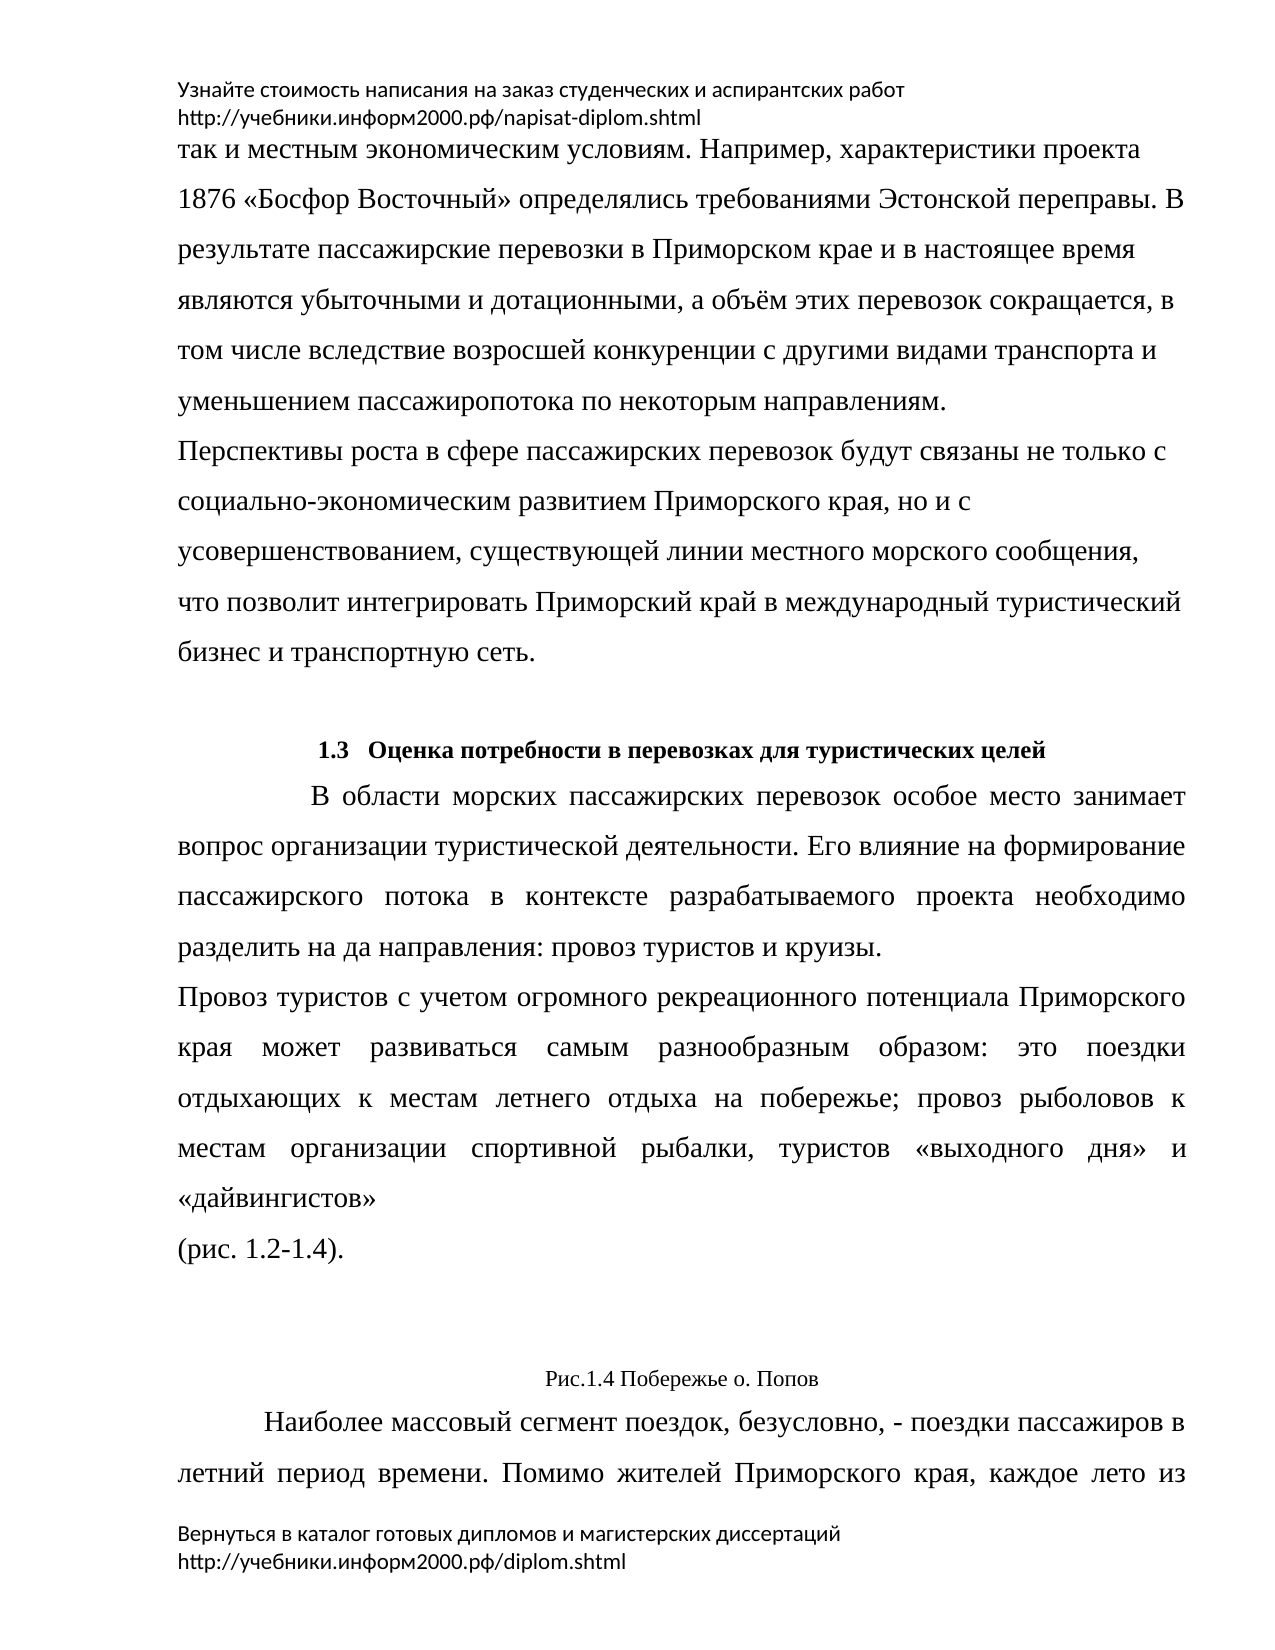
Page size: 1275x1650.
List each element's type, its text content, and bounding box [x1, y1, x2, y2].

text Провоз туристов с учетом огромного рекреационного потенциала Приморского края может развиваться самым разнообразным образом: это поездки отдыхающих к местам летнего отдыха на побережье; провоз рыболовов к местам организации спортивной рыбалки, туристов «выходного дня» и «дайвингистов» [177, 979, 1186, 1214]
text 1.3 Оценка потребности в перевозках для туристических целей [177, 735, 1186, 763]
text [177, 1404, 1186, 1488]
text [177, 131, 1186, 416]
text В области морских пассажирских перевозок особое место занимает вопрос организации туристической деятельности. Его влияние на формирование пассажирского потока в контексте разрабатываемого проекта необходимо разделить на да направления: провоз туристов и круизы. [177, 778, 1186, 962]
text (рис. 1.2-1.4). [177, 1231, 1186, 1264]
text Рис.1.4 Побережье о. Попов [177, 1365, 1186, 1391]
text Перспективы роста в сфере пассажирских перевозок будут связаны не только с социально-экономическим развитием Приморского края, но и с усовершенствованием, существующей линии местного морского сообщения, что позволит интегрировать Приморский край в международный туристический бизнес и транспортную сеть. [177, 433, 1186, 668]
